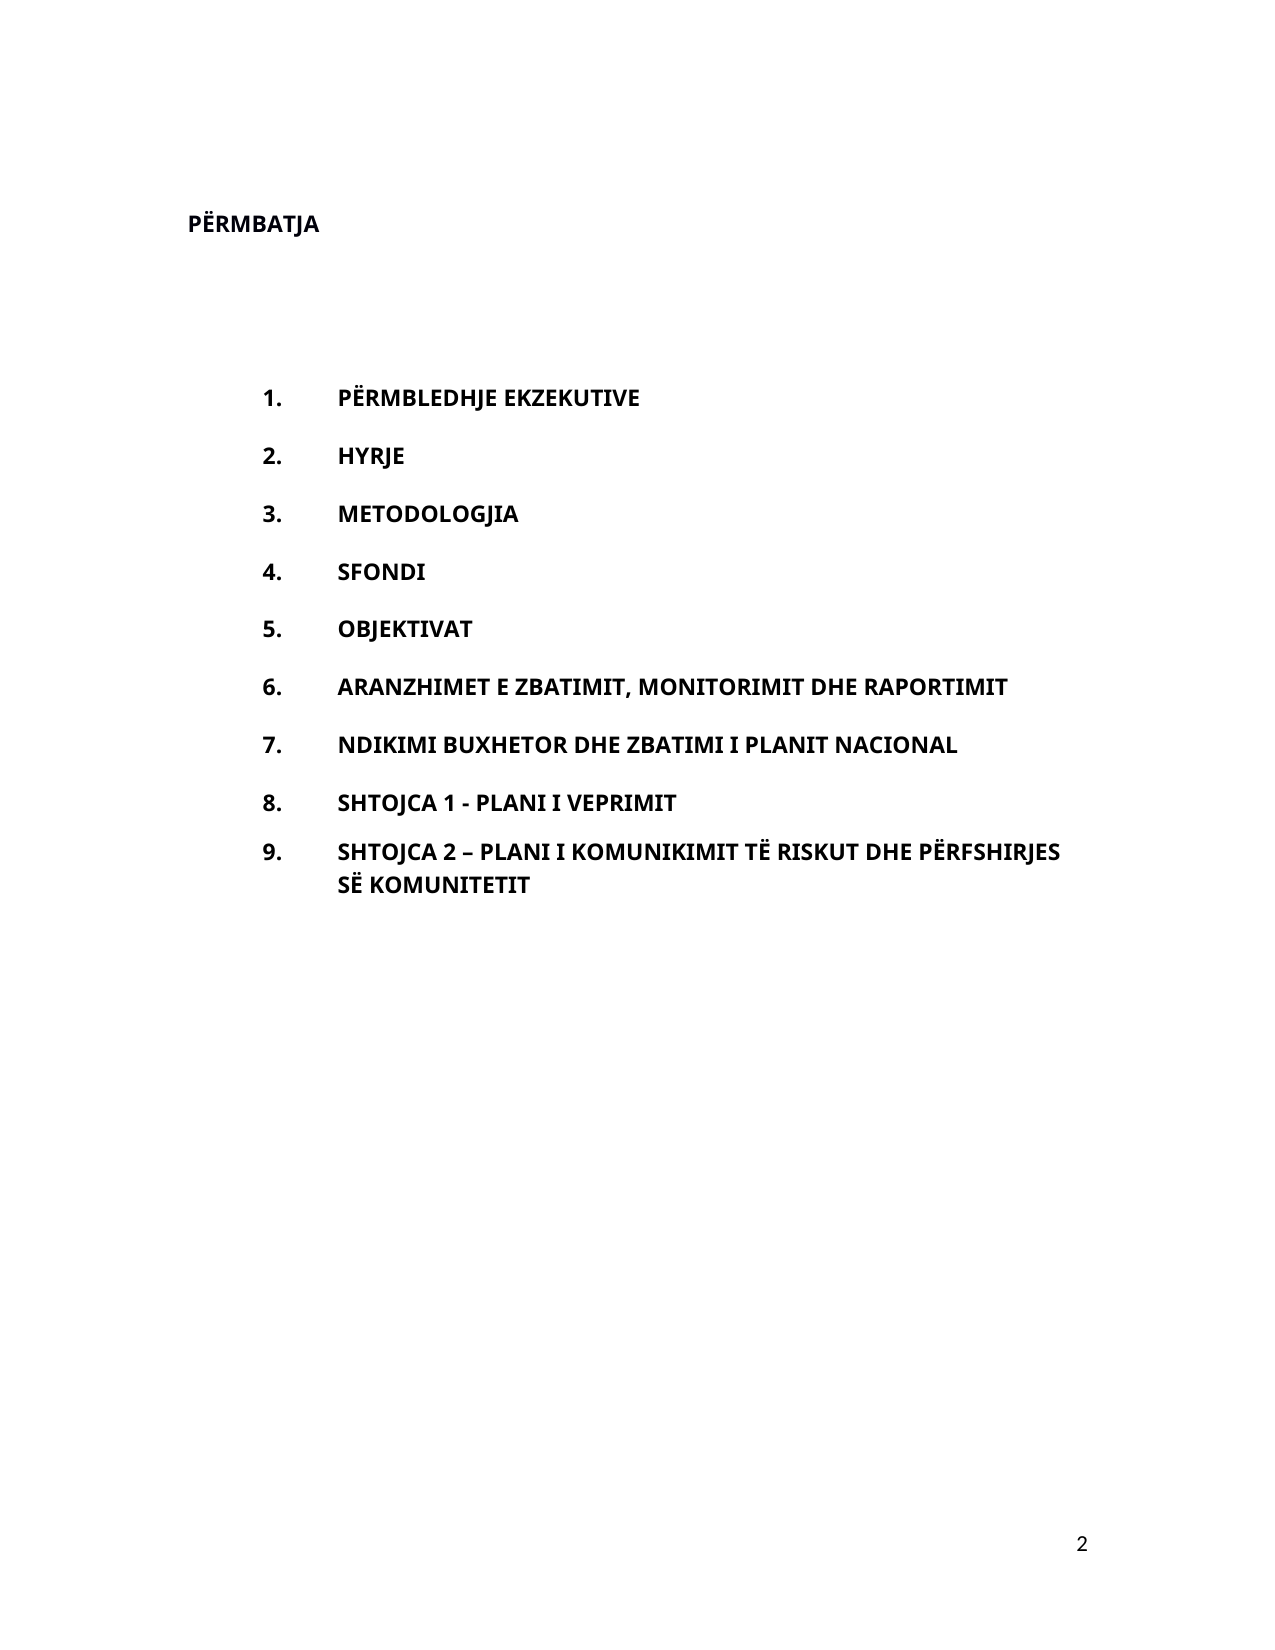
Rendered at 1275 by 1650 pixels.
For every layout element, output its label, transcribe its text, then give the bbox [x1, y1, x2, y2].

text 9. SHTOJCA 2 – PLANI I KOMUNIKIMIT TË RISKUT DHE PËRFSHIRJES SË KOMUNITETIT [262, 836, 1087, 900]
subtitle PËRMBATJA [187, 208, 1087, 239]
text 4. SFONDI [262, 556, 1087, 587]
text 2. HYRJE [262, 440, 1087, 471]
text 8. SHTOJCA 1 - PLANI I VEPRIMIT [187, 787, 1087, 818]
text 3. METODOLOGJIA [262, 498, 1087, 529]
text 6. ARANZHIMET E ZBATIMIT, MONITORIMIT DHE RAPORTIMIT [262, 671, 1087, 702]
text 1. PËRMBLEDHJE EKZEKUTIVE [262, 382, 1087, 413]
text 5. OBJEKTIVAT [262, 613, 1087, 645]
text 7. NDIKIMI BUXHETOR DHE ZBATIMI I PLANIT NACIONAL [187, 729, 1087, 760]
